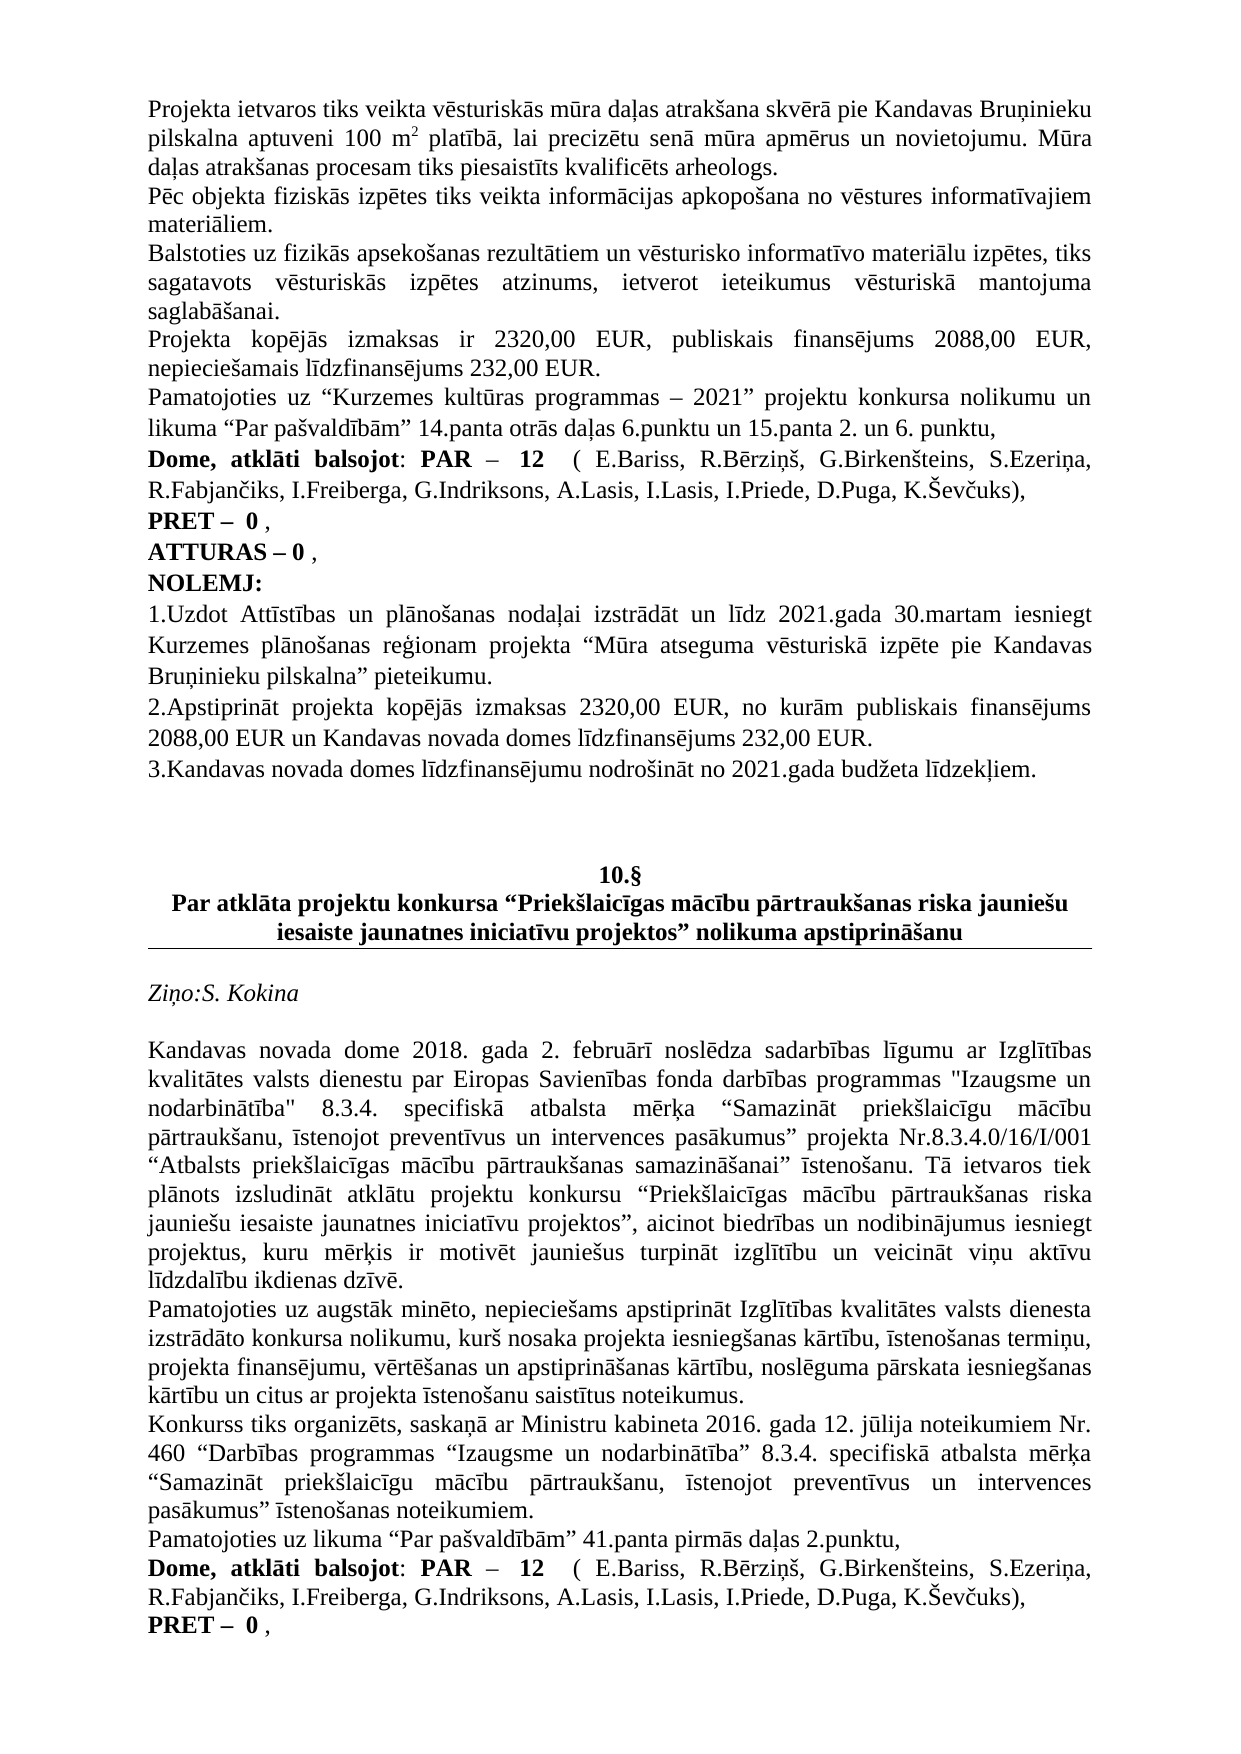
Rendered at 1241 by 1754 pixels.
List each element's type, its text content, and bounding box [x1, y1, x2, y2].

text Dome, atklāti balsojot: PAR – 12 ( E.Bariss, R.Bērziņš, G.Birkenšteins, S.Ezeriņa, R.Fabjančiks, I.Freiberga, G.Indriksons, A.Lasis, I.Lasis, I.Priede, D.Puga, K.Ševčuks), [148, 1553, 1092, 1610]
text Balstoties uz fizikās apsekošanas rezultātiem un vēsturisko informatīvo materiālu izpētes, tiks sagatavots vēsturiskās izpētes atzinums, ietverot ieteikumus vēsturiskā mantojuma saglabāšanai. [148, 238, 1092, 324]
text 2.Apstiprināt projekta kopējās izmaksas 2320,00 EUR, no kurām publiskais finansējums 2088,00 EUR un Kandavas novada domes līdzfinansējums 232,00 EUR. [148, 692, 1092, 752]
text ATTURAS – 0 , [148, 537, 1092, 566]
text 1.Uzdot Attīstības un plānošanas nodaļai izstrādāt un līdz 2021.gada 30.martam iesniegt Kurzemes plānošanas reģionam projekta “Mūra atseguma vēsturiskā izpēte pie Kandavas Bruņinieku pilskalna” pieteikumu. [148, 599, 1092, 690]
text Ziņo:S. Kokina [148, 978, 1092, 1007]
text Par atklāta projektu konkursa “Priekšlaicīgas mācību pārtraukšanas riska jauniešu iesaiste jaunatnes iniciatīvu projektos” nolikuma apstiprināšanu [148, 888, 1092, 948]
text Projekta kopējās izmaksas ir 2320,00 EUR, publiskais finansējums 2088,00 EUR, nepieciešamais līdzfinansējums 232,00 EUR. [148, 324, 1092, 382]
text Dome, atklāti balsojot: PAR – 12 ( E.Bariss, R.Bērziņš, G.Birkenšteins, S.Ezeriņa, R.Fabjančiks, I.Freiberga, G.Indriksons, A.Lasis, I.Lasis, I.Priede, D.Puga, K.Ševčuks), [148, 444, 1092, 504]
text Pēc objekta fiziskās izpētes tiks veikta informācijas apkopošana no vēstures informatīvajiem materiāliem. [148, 181, 1092, 238]
text Pamatojoties uz “Kurzemes kultūras programmas – 2021” projektu konkursa nolikumu un likuma “Par pašvaldībām” 14.panta otrās daļas 6.punktu un 15.panta 2. un 6. punktu, [148, 382, 1092, 442]
text Kandavas novada dome 2018. gada 2. februārī noslēdza sadarbības līgumu ar Izglītības kvalitātes valsts dienestu par Eiropas Savienības fonda darbības programmas "Izaugsme un nodarbinātība" 8.3.4. specifiskā atbalsta mērķa “Samazināt priekšlaicīgu mācību pārtraukšanu, īstenojot preventīvus un intervences pasākumus” projekta Nr.8.3.4.0/16/I/001 “Atbalsts priekšlaicīgas mācību pārtraukšanas samazināšanai” īstenošanu. Tā ietvaros tiek plānots izsludināt atklātu projektu konkursu “Priekšlaicīgas mācību pārtraukšanas riska jauniešu iesaiste jaunatnes iniciatīvu projektos”, aicinot biedrības un nodibinājumus iesniegt projektus, kuru mērķis ir motivēt jauniešus turpināt izglītību un veicināt viņu aktīvu līdzdalību ikdienas dzīvē. [148, 1035, 1092, 1294]
text PRET – 0 , [148, 1610, 1092, 1639]
text Pamatojoties uz augstāk minēto, nepieciešams apstiprināt Izglītības kvalitātes valsts dienesta izstrādāto konkursa nolikumu, kurš nosaka projekta iesniegšanas kārtību, īstenošanas termiņu, projekta finansējumu, vērtēšanas un apstiprināšanas kārtību, noslēguma pārskata iesniegšanas kārtību un citus ar projekta īstenošanu saistītus noteikumus. [148, 1294, 1092, 1409]
text Pamatojoties uz likuma “Par pašvaldībām” 41.panta pirmās daļas 2.punktu, [148, 1524, 1092, 1553]
text Konkurss tiks organizēts, saskaņā ar Ministru kabineta 2016. gada 12. jūlija noteikumiem Nr. 460 “Darbības programmas “Izaugsme un nodarbinātība” 8.3.4. specifiskā atbalsta mērķa “Samazināt priekšlaicīgu mācību pārtraukšanu, īstenojot preventīvus un intervences pasākumus” īstenošanas noteikumiem. [148, 1409, 1092, 1524]
text 10.§ [148, 860, 1092, 888]
text 3.Kandavas novada domes līdzfinansējumu nodrošināt no 2021.gada budžeta līdzekļiem. [148, 754, 1092, 783]
text PRET – 0 , [148, 506, 1092, 535]
text Projekta ietvaros tiks veikta vēsturiskās mūra daļas atrakšana skvērā pie Kandavas Bruņinieku pilskalna aptuveni 100 m2 platībā, lai precizētu senā mūra apmērus un novietojumu. Mūra daļas atrakšanas procesam tiks piesaistīts kvalificēts arheologs. [148, 94, 1092, 181]
text NOLEMJ: [148, 568, 1092, 597]
